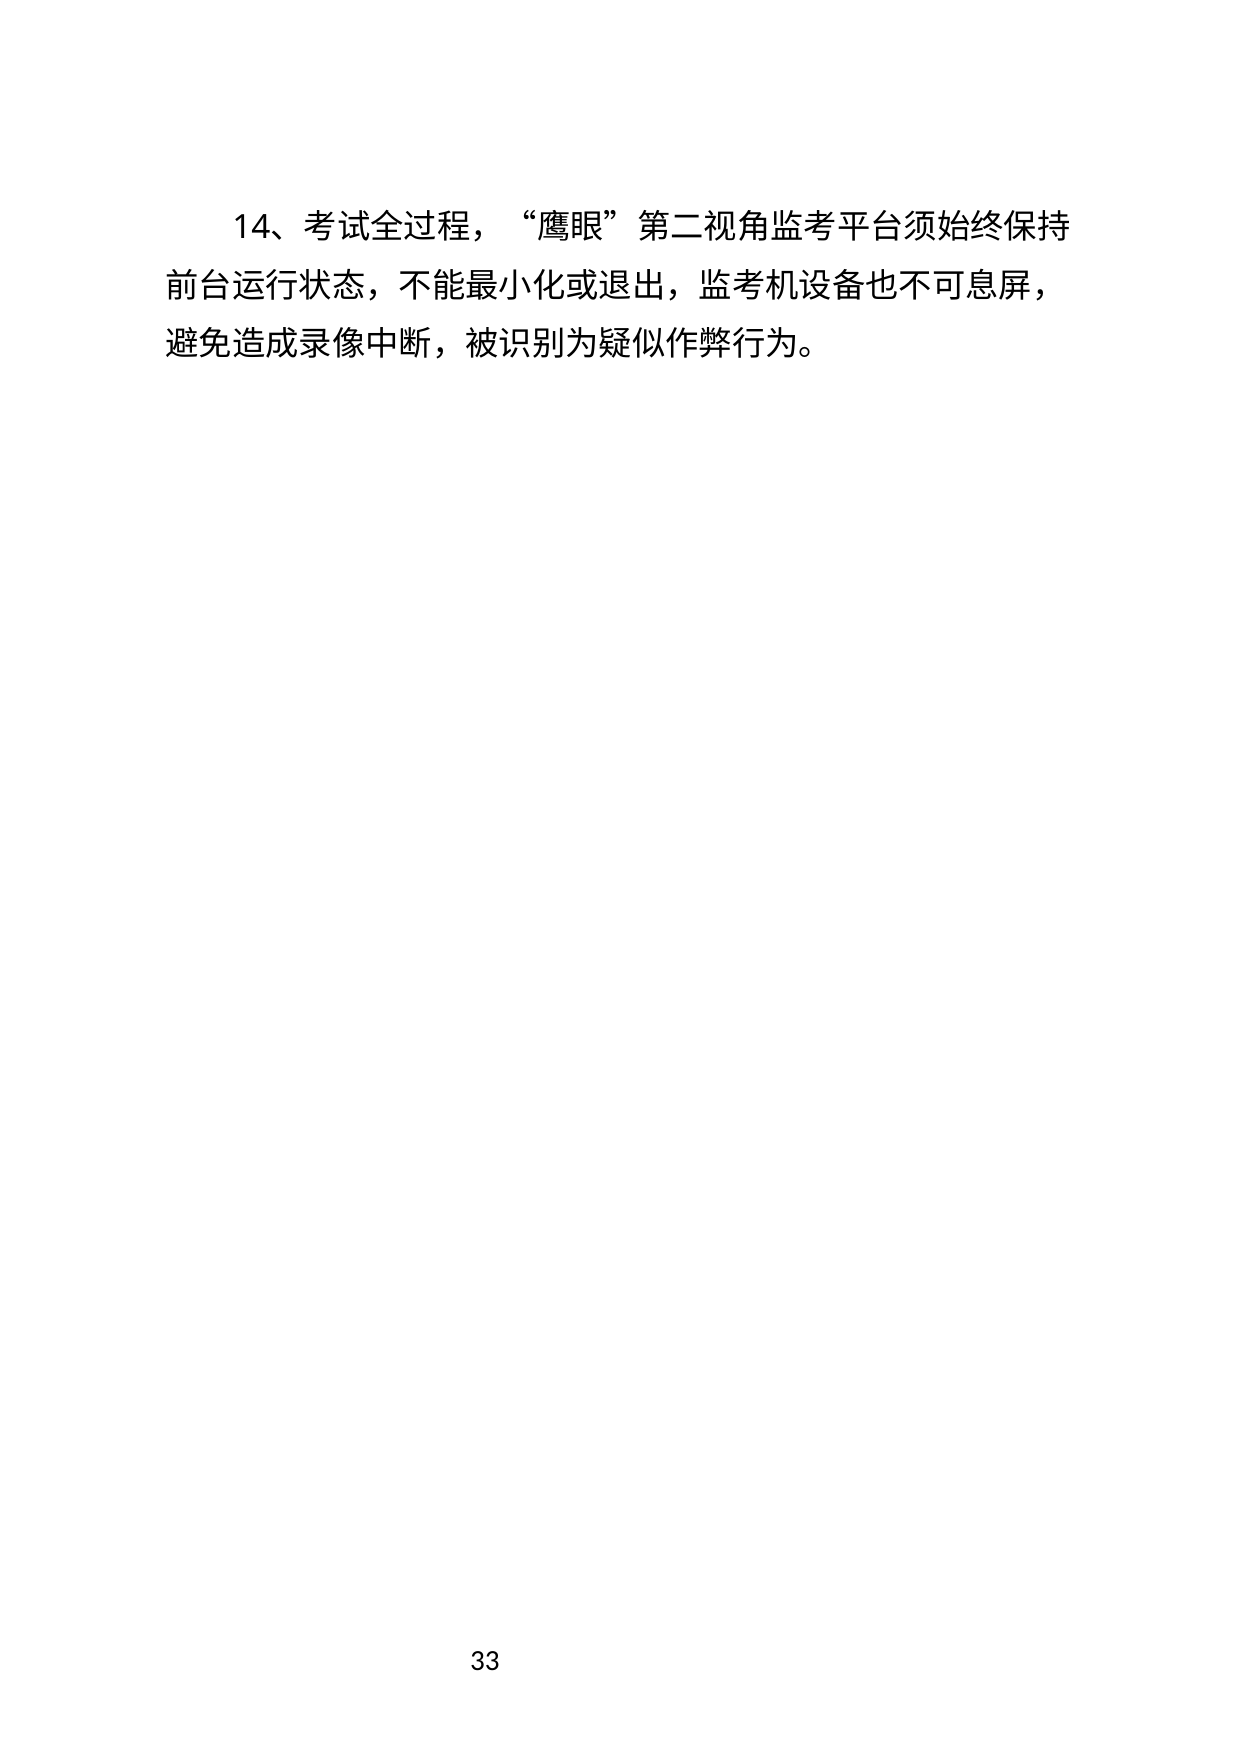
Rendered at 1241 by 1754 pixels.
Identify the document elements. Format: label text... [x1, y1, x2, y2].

text 14、考试全过程，“鹰眼”第二视角监考平台须始终保持前台运行状态，不能最小化或退出，监考机设备也不可息屏，避免造成录像中断，被识别为疑似作弊行为。 [165, 192, 1075, 367]
